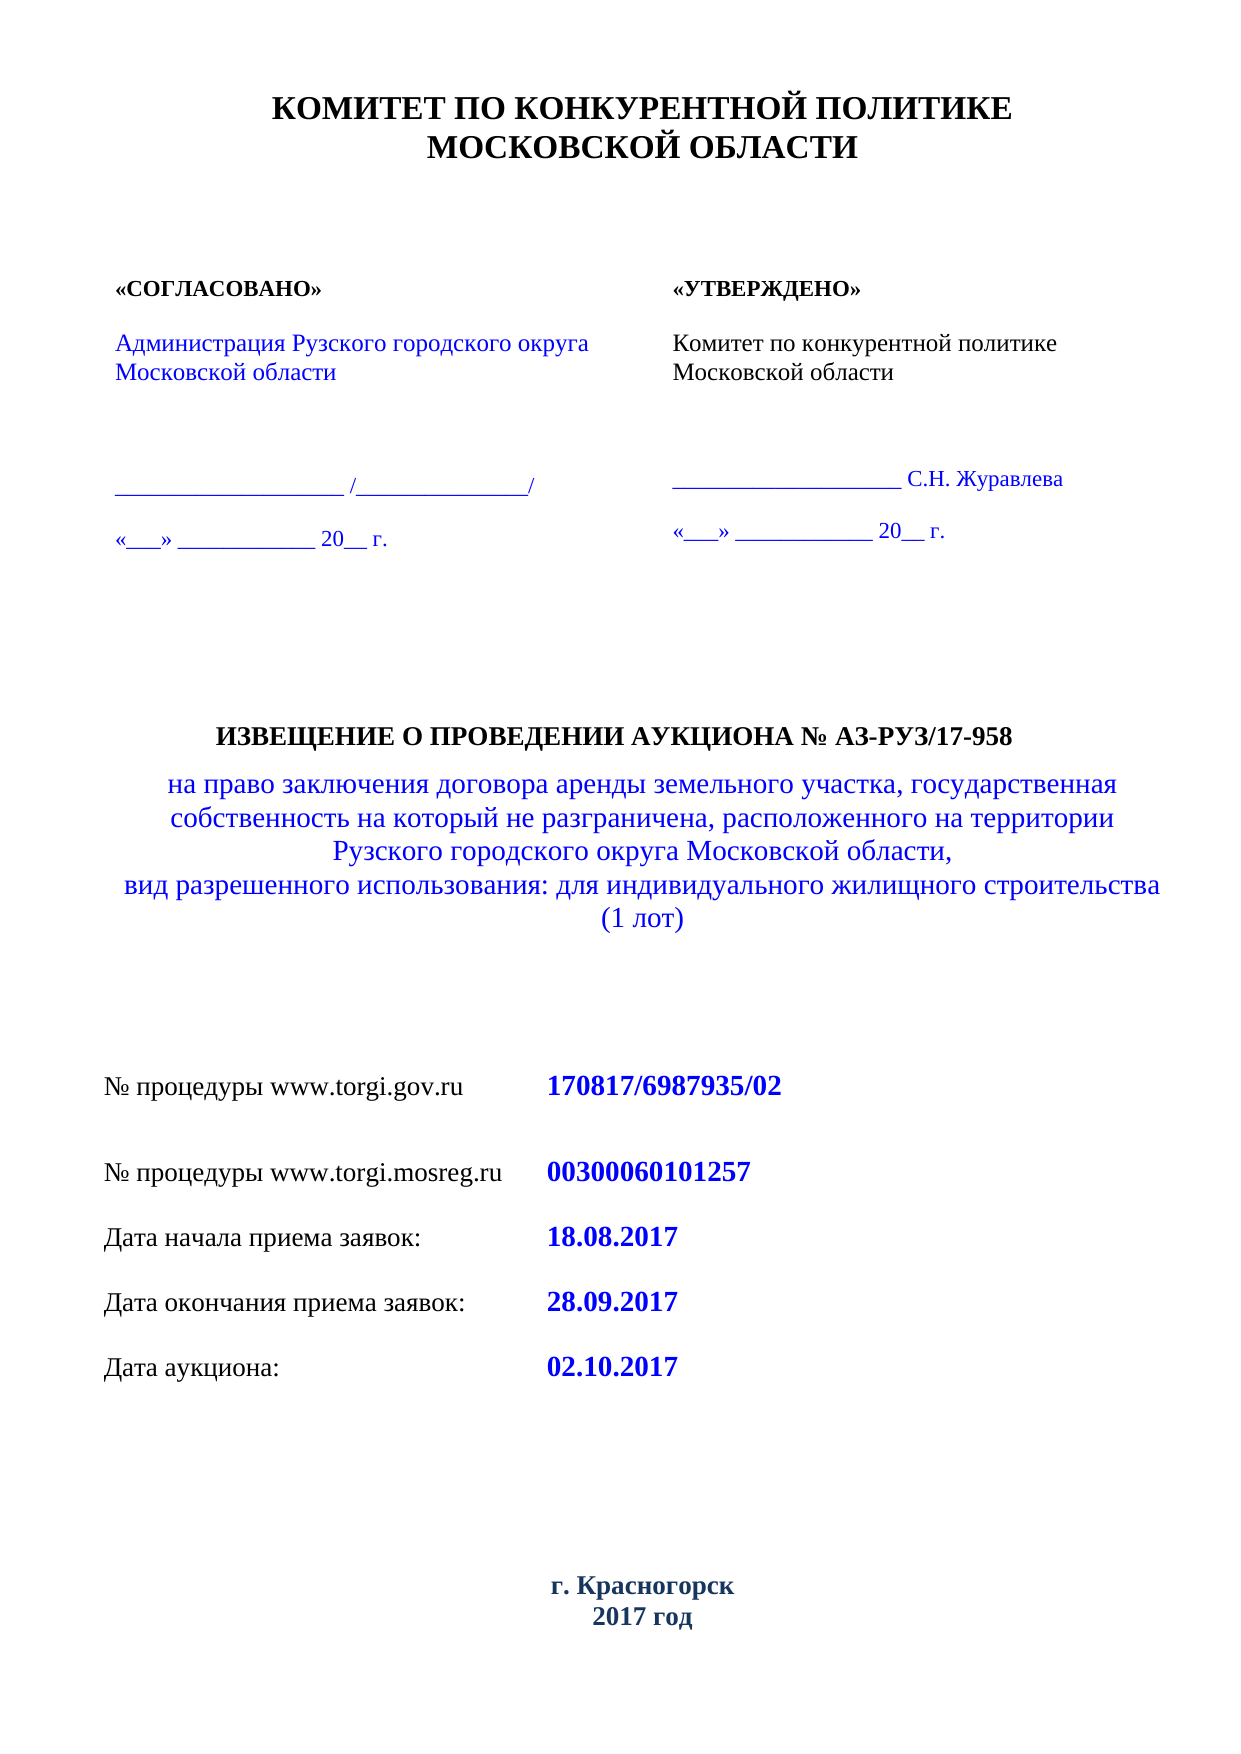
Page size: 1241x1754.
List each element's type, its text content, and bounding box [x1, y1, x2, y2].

text Дата начала приема заявок: 18.08.2017 [103, 1219, 1181, 1253]
text Дата окончания приема заявок: 28.09.2017 [103, 1284, 1181, 1317]
table_header «УТВЕРЖДЕНО» Комитет по конкурентной политике Московской области ____________________ С.Н. Журавлева «___» ____________ 20__ г. [661, 276, 1173, 551]
text 2017 год [103, 1600, 1181, 1631]
text КОМИТЕТ ПО КОНКУРЕНТНОЙ ПОЛИТИКЕ [103, 89, 1181, 127]
text МОСКОВСКОЙ ОБЛАСТИ [103, 127, 1181, 165]
text Дата аукциона: 02.10.2017 [103, 1349, 1181, 1382]
table_header «СОГЛАСОВАНО» Администрация Рузского городского округа Московской области ____________________ /_______________/ «___» ____________ 20__ г. [104, 276, 661, 551]
text № процедуры www.torgi.mosreg.ru 00300060101257 [103, 1154, 1181, 1188]
text г. Красногорск [103, 1569, 1181, 1600]
text № процедуры www.torgi.gov.ru 170817/6987935/02 [103, 1068, 1181, 1102]
text (1 лот) [103, 901, 1181, 934]
text ИЗВЕЩЕНИЕ О ПРОВЕДЕНИИ АУКЦИОНА № АЗ-РУЗ/17-958 [59, 720, 1169, 751]
text на право заключения договора аренды земельного участка, государственная собственность на который не разграничена, расположенного на территории Рузского городского округа Московской области, вид разрешенного использования: для индивидуального жилищного строительства [103, 766, 1181, 901]
